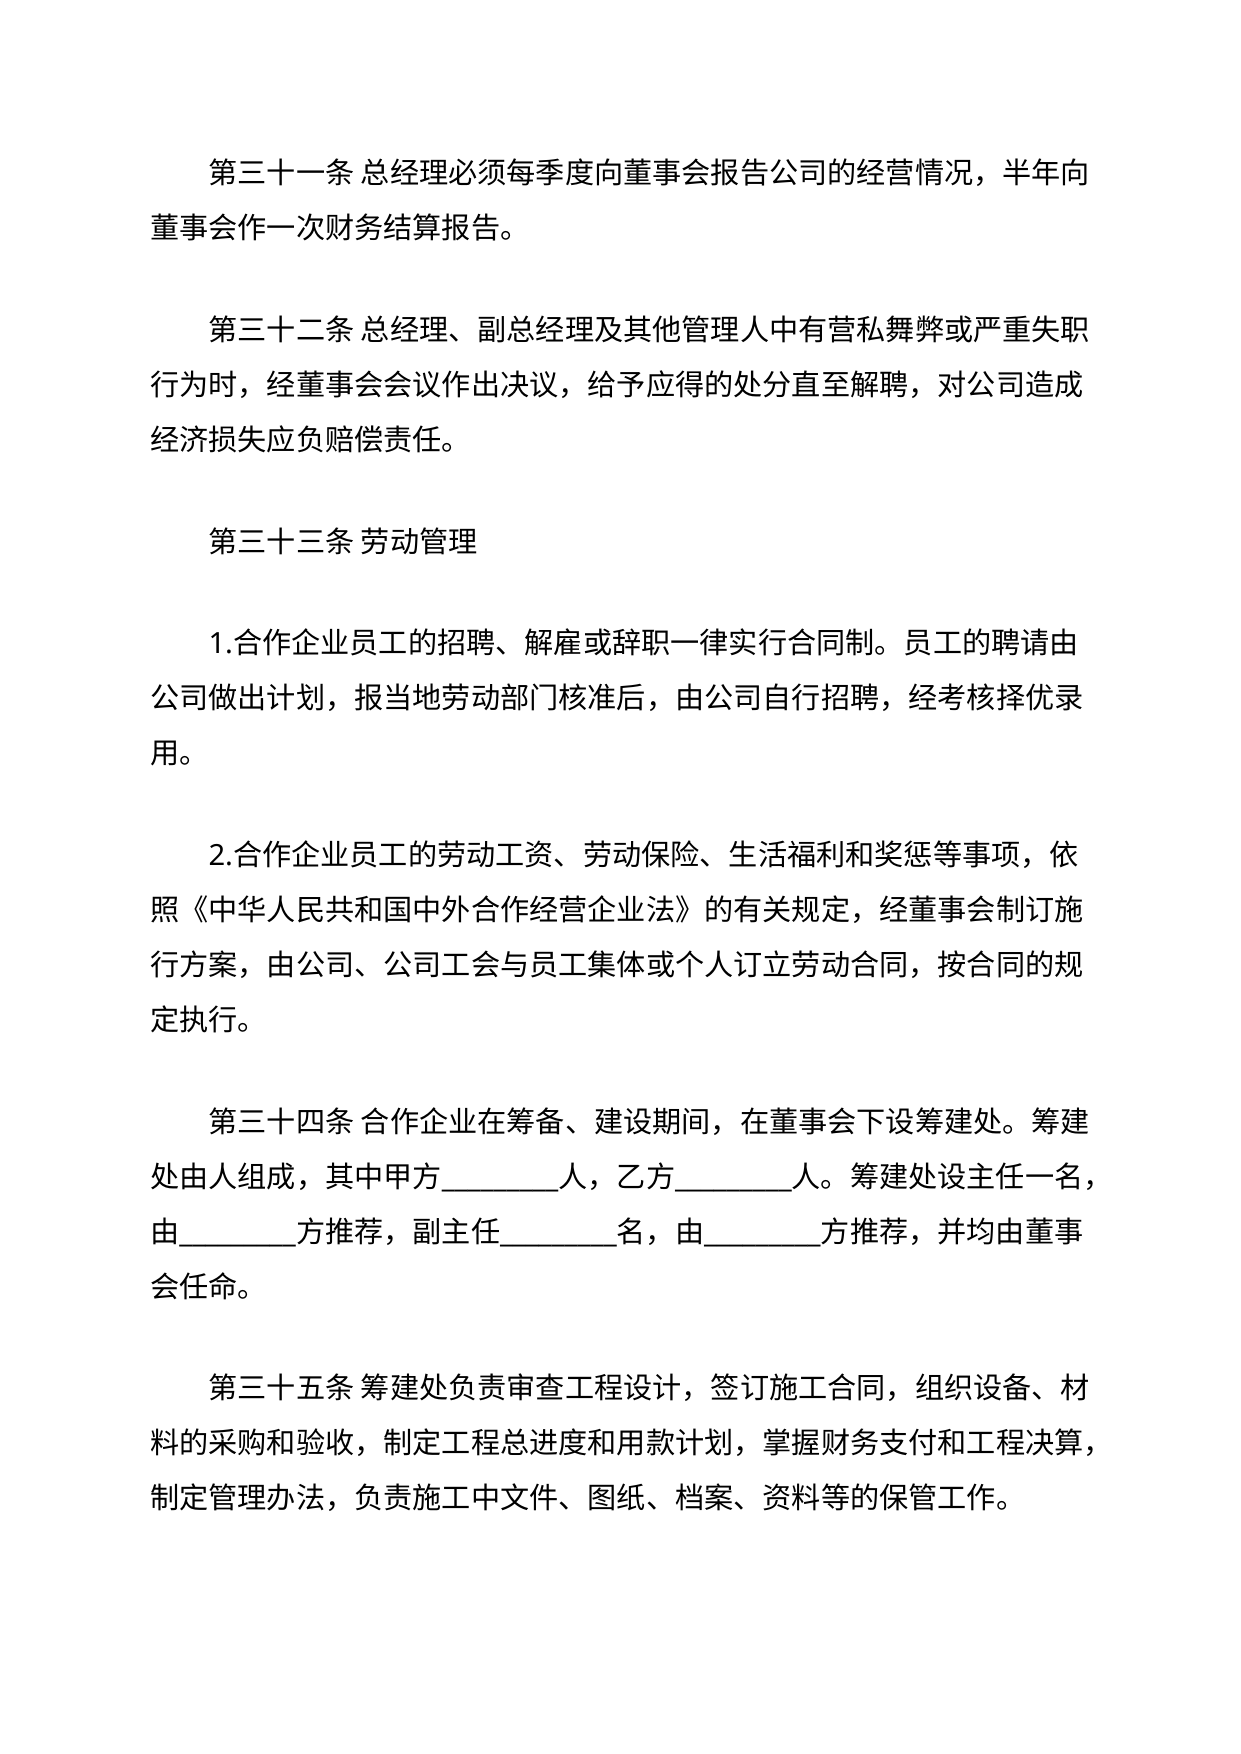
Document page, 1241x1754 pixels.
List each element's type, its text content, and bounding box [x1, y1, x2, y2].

text 第三十五条 筹建处负责审查工程设计，签订施工合同，组织设备、材料的采购和验收，制定工程总进度和用款计划，掌握财务支付和工程决算，制定管理办法，负责施工中文件、图纸、档案、资料等的保管工作。 [150, 1365, 1090, 1517]
text 2.合作企业员工的劳动工资、劳动保险、生活福利和奖惩等事项，依照《中华人民共和国中外合作经营企业法》的有关规定，经董事会制订施行方案，由公司、公司工会与员工集体或个人订立劳动合同，按合同的规定执行。 [150, 832, 1090, 1039]
text 1.合作企业员工的招聘、解雇或辞职一律实行合同制。员工的聘请由公司做出计划，报当地劳动部门核准后，由公司自行招聘，经考核择优录用。 [150, 620, 1090, 772]
text 第三十四条 合作企业在筹备、建设期间，在董事会下设筹建处。筹建处由人组成，其中甲方_________人，乙方_________人。筹建处设主任一名，由_________方推荐，副主任_________名，由_________方推荐，并均由董事会任命。 [150, 1098, 1090, 1305]
text 第三十一条 总经理必须每季度向董事会报告公司的经营情况，半年向董事会作一次财务结算报告。 [150, 150, 1090, 247]
text 第三十二条 总经理、副总经理及其他管理人中有营私舞弊或严重失职行为时，经董事会会议作出决议，给予应得的处分直至解聘，对公司造成经济损失应负赔偿责任。 [150, 307, 1090, 459]
text 第三十三条 劳动管理 [150, 518, 1090, 561]
